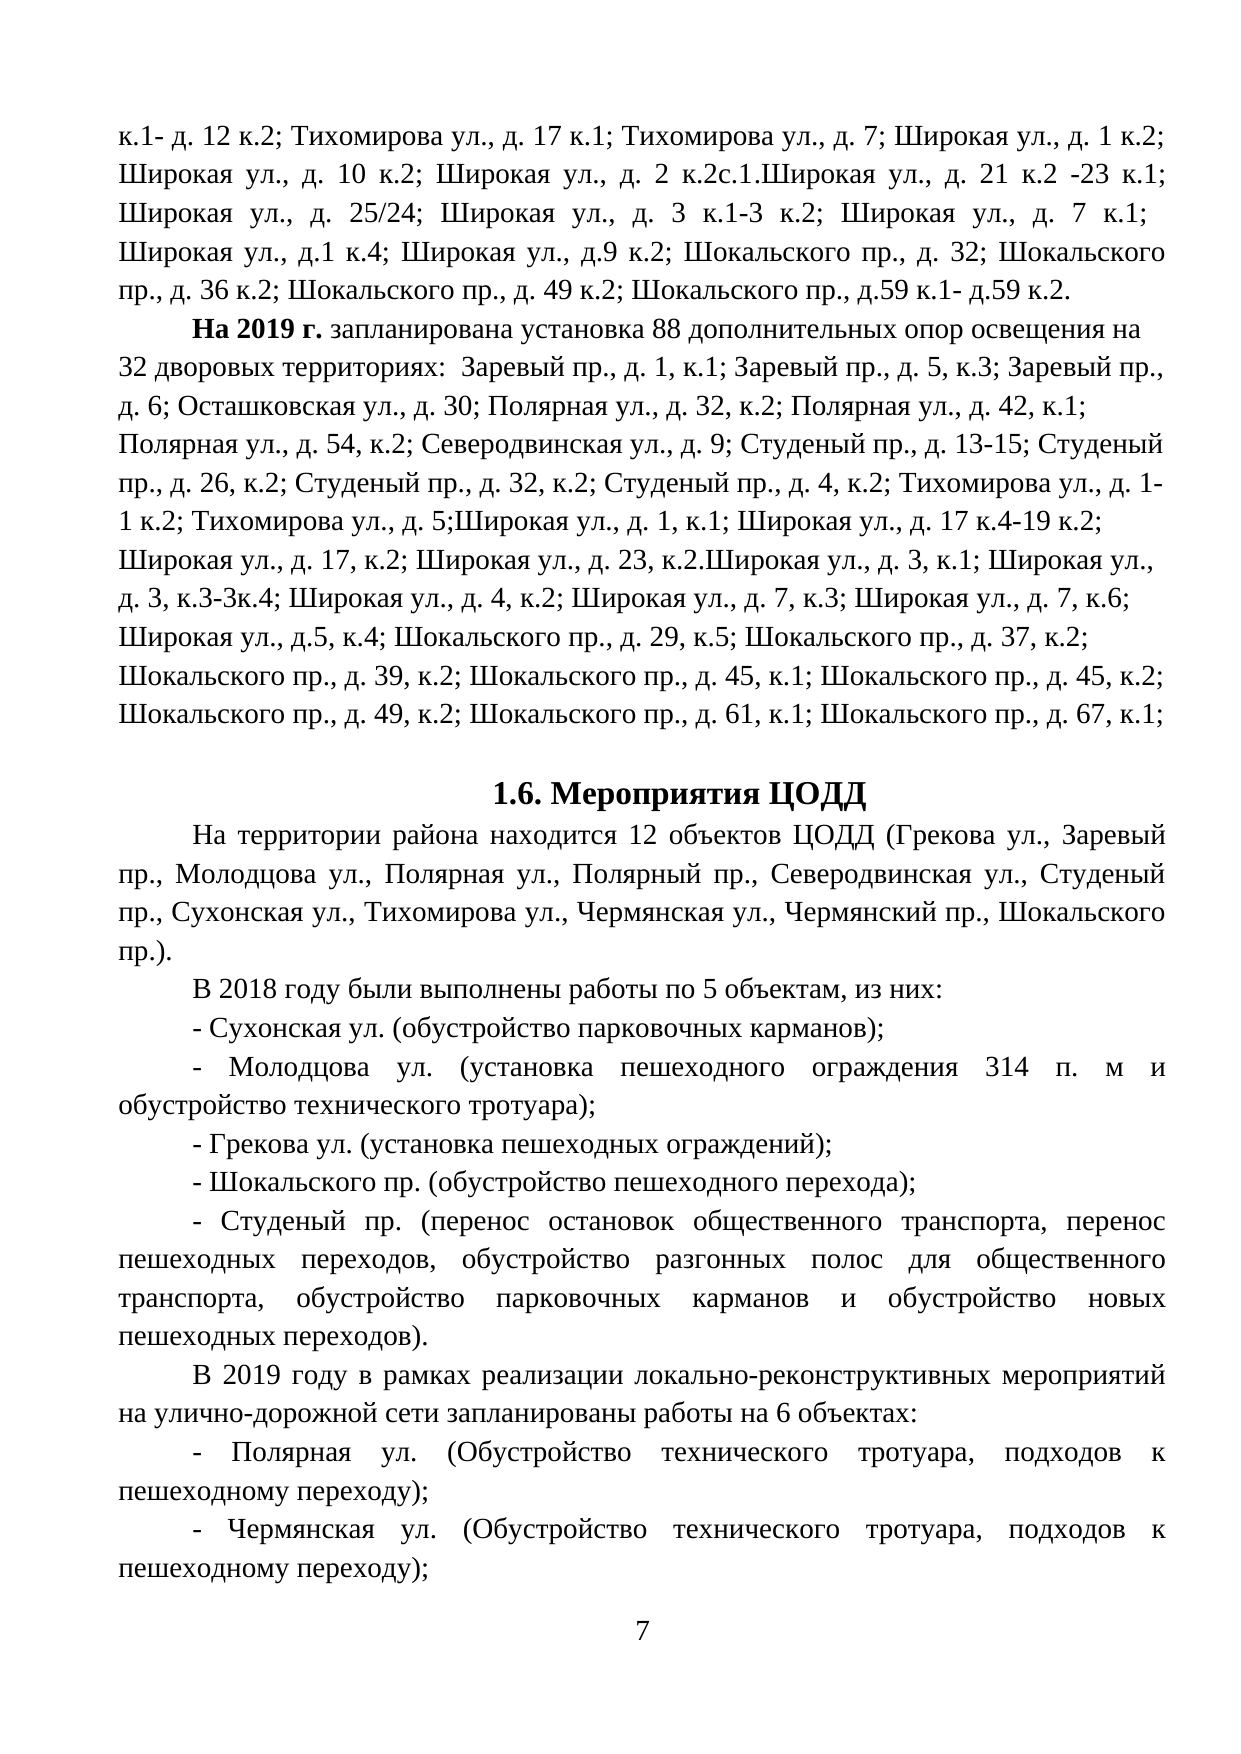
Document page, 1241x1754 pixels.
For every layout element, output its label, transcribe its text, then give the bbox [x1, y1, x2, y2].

text - Полярная ул. (Обустройство технического тротуара, подходов к пешеходному переходу); [118, 1434, 1167, 1506]
list - Грекова ул. (установка пешеходных ограждений); [118, 1126, 1167, 1159]
list - Сухонская ул. (обустройство парковочных карманов); [118, 1010, 1167, 1044]
list - Шокальского пр. (обустройство пешеходного перехода); [118, 1164, 1167, 1198]
list В 2018 году были выполнены работы по 5 объектам, из них: [118, 972, 1167, 1005]
list В 2019 году в рамках реализации локально-реконструктивных мероприятий на улично-дорожной сети запланированы работы на 6 объектах: [118, 1357, 1167, 1429]
text 1.6. Мероприятия ЦОДД [118, 773, 1167, 812]
list На территории района находится 12 объектов ЦОДД (Грекова ул., Заревый пр., Молодцова ул., Полярная ул., Полярный пр., Северодвинская ул., Студеный пр., Сухонская ул., Тихомирова ул., Чермянская ул., Чермянский пр., Шокальского пр.). [118, 817, 1167, 967]
list - Студеный пр. (перенос остановок общественного транспорта, перенос пешеходных переходов, обустройство разгонных полос для общественного транспорта, обустройство парковочных карманов и обустройство новых пешеходных переходов). [118, 1203, 1167, 1352]
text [118, 118, 1167, 306]
list - Молодцова ул. (установка пешеходного ограждения 314 п. м и обустройство технического тротуара); [118, 1049, 1167, 1121]
text - Чермянская ул. (Обустройство технического тротуара, подходов к пешеходному переходу); [118, 1511, 1167, 1583]
text На 2019 г. запланирована установка 88 дополнительных опор освещения на 32 дворовых территориях: Заревый пр., д. 1, к.1; Заревый пр., д. 5, к.3; Заревый пр., д. 6; Осташковская ул., д. 30; Полярная ул., д. 32, к.2; Полярная ул., д. 42, к.1; Полярная ул., д. 54, к.2; Северодвинская ул., д. 9; Студеный пр., д. 13-15; Студеный пр., д. 26, к.2; Студеный пр., д. 32, к.2; Студеный пр., д. 4, к.2; Тихомирова ул., д. 1-1 к.2; Тихомирова ул., д. 5;Широкая ул., д. 1, к.1; Широкая ул., д. 17 к.4-19 к.2; Широкая ул., д. 17, к.2; Широкая ул., д. 23, к.2.Широкая ул., д. 3, к.1; Широкая ул., д. 3, к.3-3к.4; Широкая ул., д. 4, к.2; Широкая ул., д. 7, к.3; Широкая ул., д. 7, к.6; Широкая ул., д.5, к.4; Шокальского пр., д. 29, к.5; Шокальского пр., д. 37, к.2; Шокальского пр., д. 39, к.2; Шокальского пр., д. 45, к.1; Шокальского пр., д. 45, к.2; Шокальского пр., д. 49, к.2; Шокальского пр., д. 61, к.1; Шокальского пр., д. 67, к.1; [118, 311, 1167, 730]
